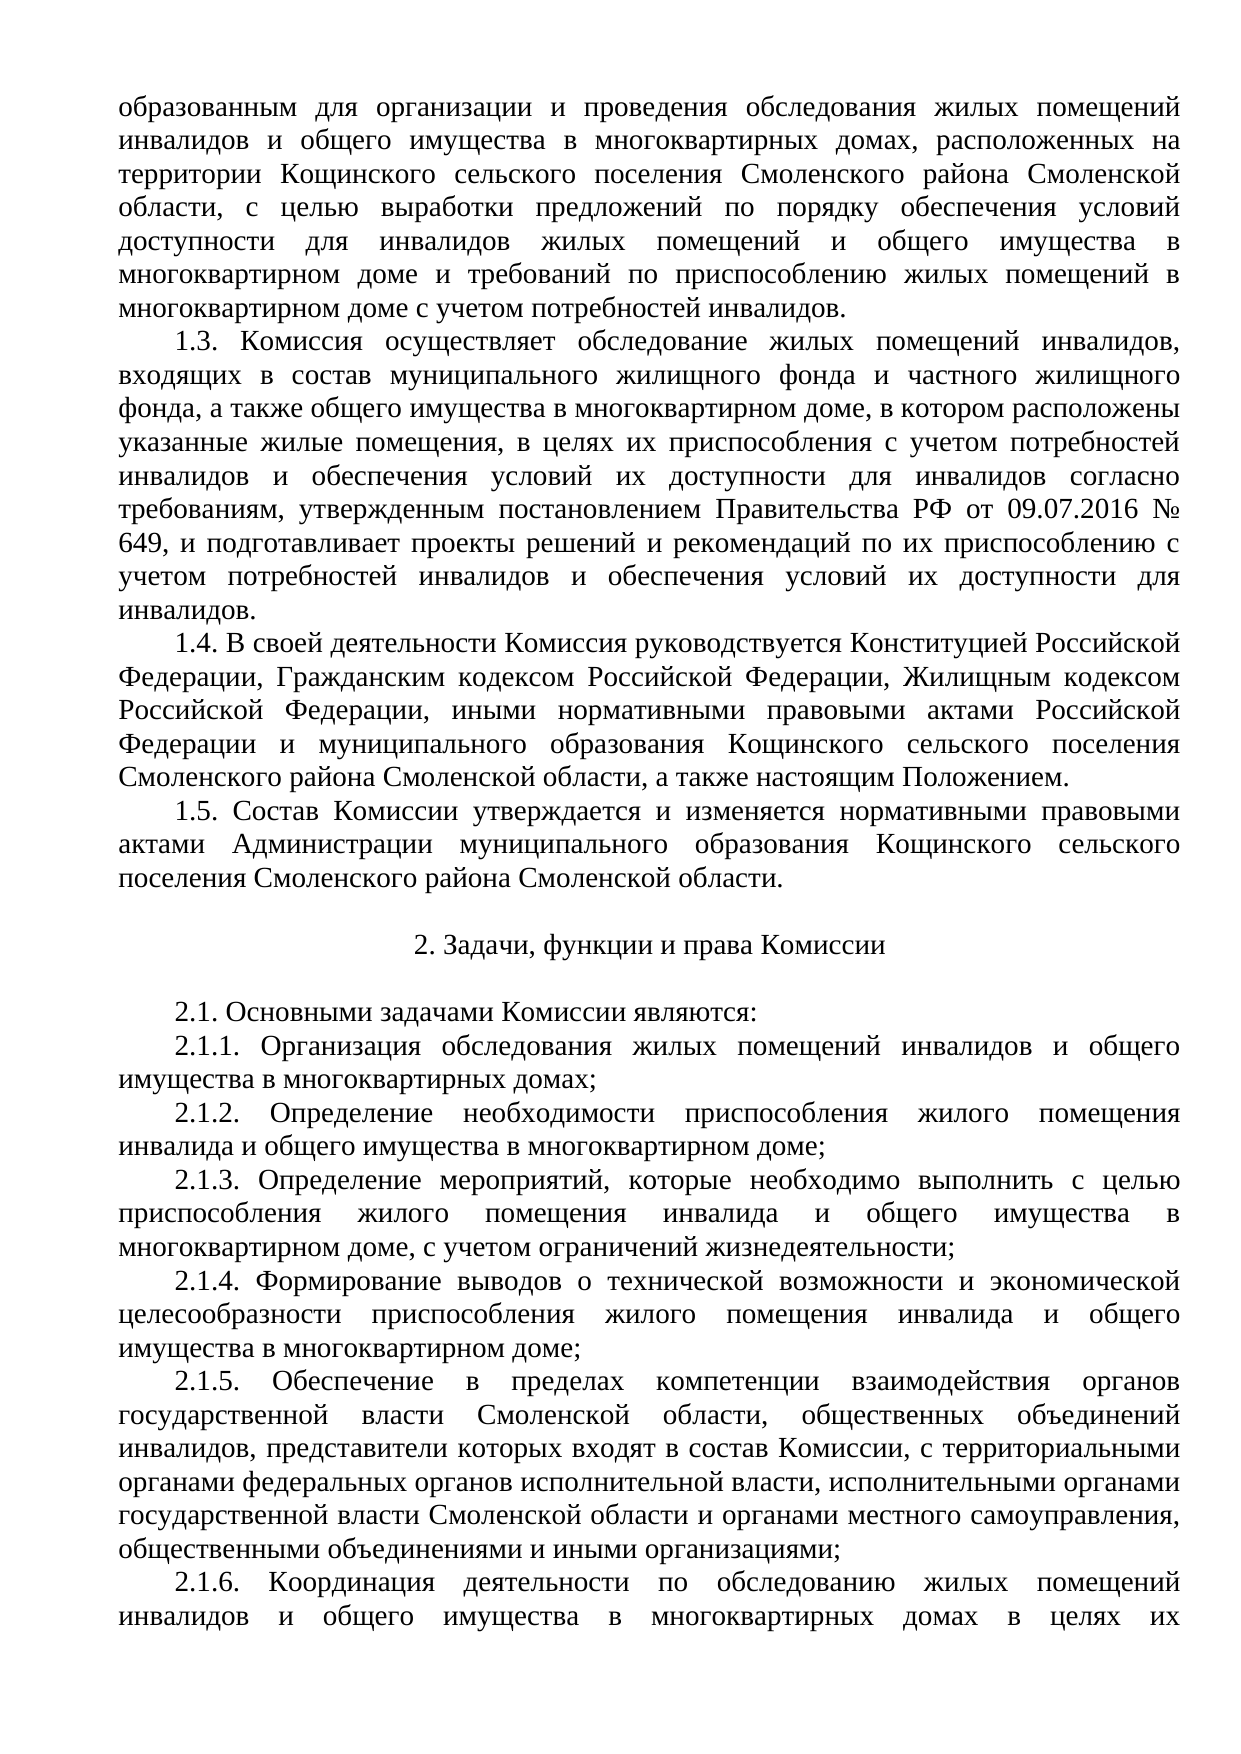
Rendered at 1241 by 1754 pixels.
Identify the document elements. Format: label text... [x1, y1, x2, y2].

text 2.1.4. Формирование выводов о технической возможности и экономической целесообразности приспособления жилого помещения инвалида и общего имущества в многоквартирном доме; [118, 1263, 1181, 1363]
text 2.1.2. Определение необходимости приспособления жилого помещения инвалида и общего имущества в многоквартирном доме; [118, 1095, 1181, 1162]
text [118, 89, 1181, 323]
text 2.1. Основными задачами Комиссии являются: [118, 994, 1181, 1028]
text 2. Задачи, функции и права Комиссии [118, 927, 1181, 961]
text 2.1.1. Организация обследования жилых помещений инвалидов и общего имущества в многоквартирных домах; [118, 1028, 1181, 1095]
text 1.3. Комиссия осуществляет обследование жилых помещений инвалидов, входящих в состав муниципального жилищного фонда и частного жилищного фонда, а также общего имущества в многоквартирном доме, в котором расположены указанные жилые помещения, в целях их приспособления с учетом потребностей инвалидов и обеспечения условий их доступности для инвалидов согласно требованиям, утвержденным постановлением Правительства РФ от 09.07.2016 № 649, и подготавливает проекты решений и рекомендаций по их приспособлению с учетом потребностей инвалидов и обеспечения условий их доступности для инвалидов. [118, 323, 1181, 625]
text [118, 1564, 1181, 1632]
text 2.1.5. Обеспечение в пределах компетенции взаимодействия органов государственной власти Смоленской области, общественных объединений инвалидов, представители которых входят в состав Комиссии, с территориальными органами федеральных органов исполнительной власти, исполнительными органами государственной власти Смоленской области и органами местного самоуправления, общественными объединениями и иными организациями; [118, 1363, 1181, 1564]
text 1.4. В своей деятельности Комиссия руководствуется Конституцией Российской Федерации, Гражданским кодексом Российской Федерации, Жилищным кодексом Российской Федерации, иными нормативными правовыми актами Российской Федерации и муниципального образования Кощинского сельского поселения Смоленского района Смоленской области, а также настоящим Положением. [118, 625, 1181, 793]
text 1.5. Состав Комиссии утверждается и изменяется нормативными правовыми актами Администрации муниципального образования Кощинского сельского поселения Смоленского района Смоленской области. [118, 793, 1181, 894]
text 2.1.3. Определение мероприятий, которые необходимо выполнить с целью приспособления жилого помещения инвалида и общего имущества в многоквартирном доме, с учетом ограничений жизнедеятельности; [118, 1162, 1181, 1263]
